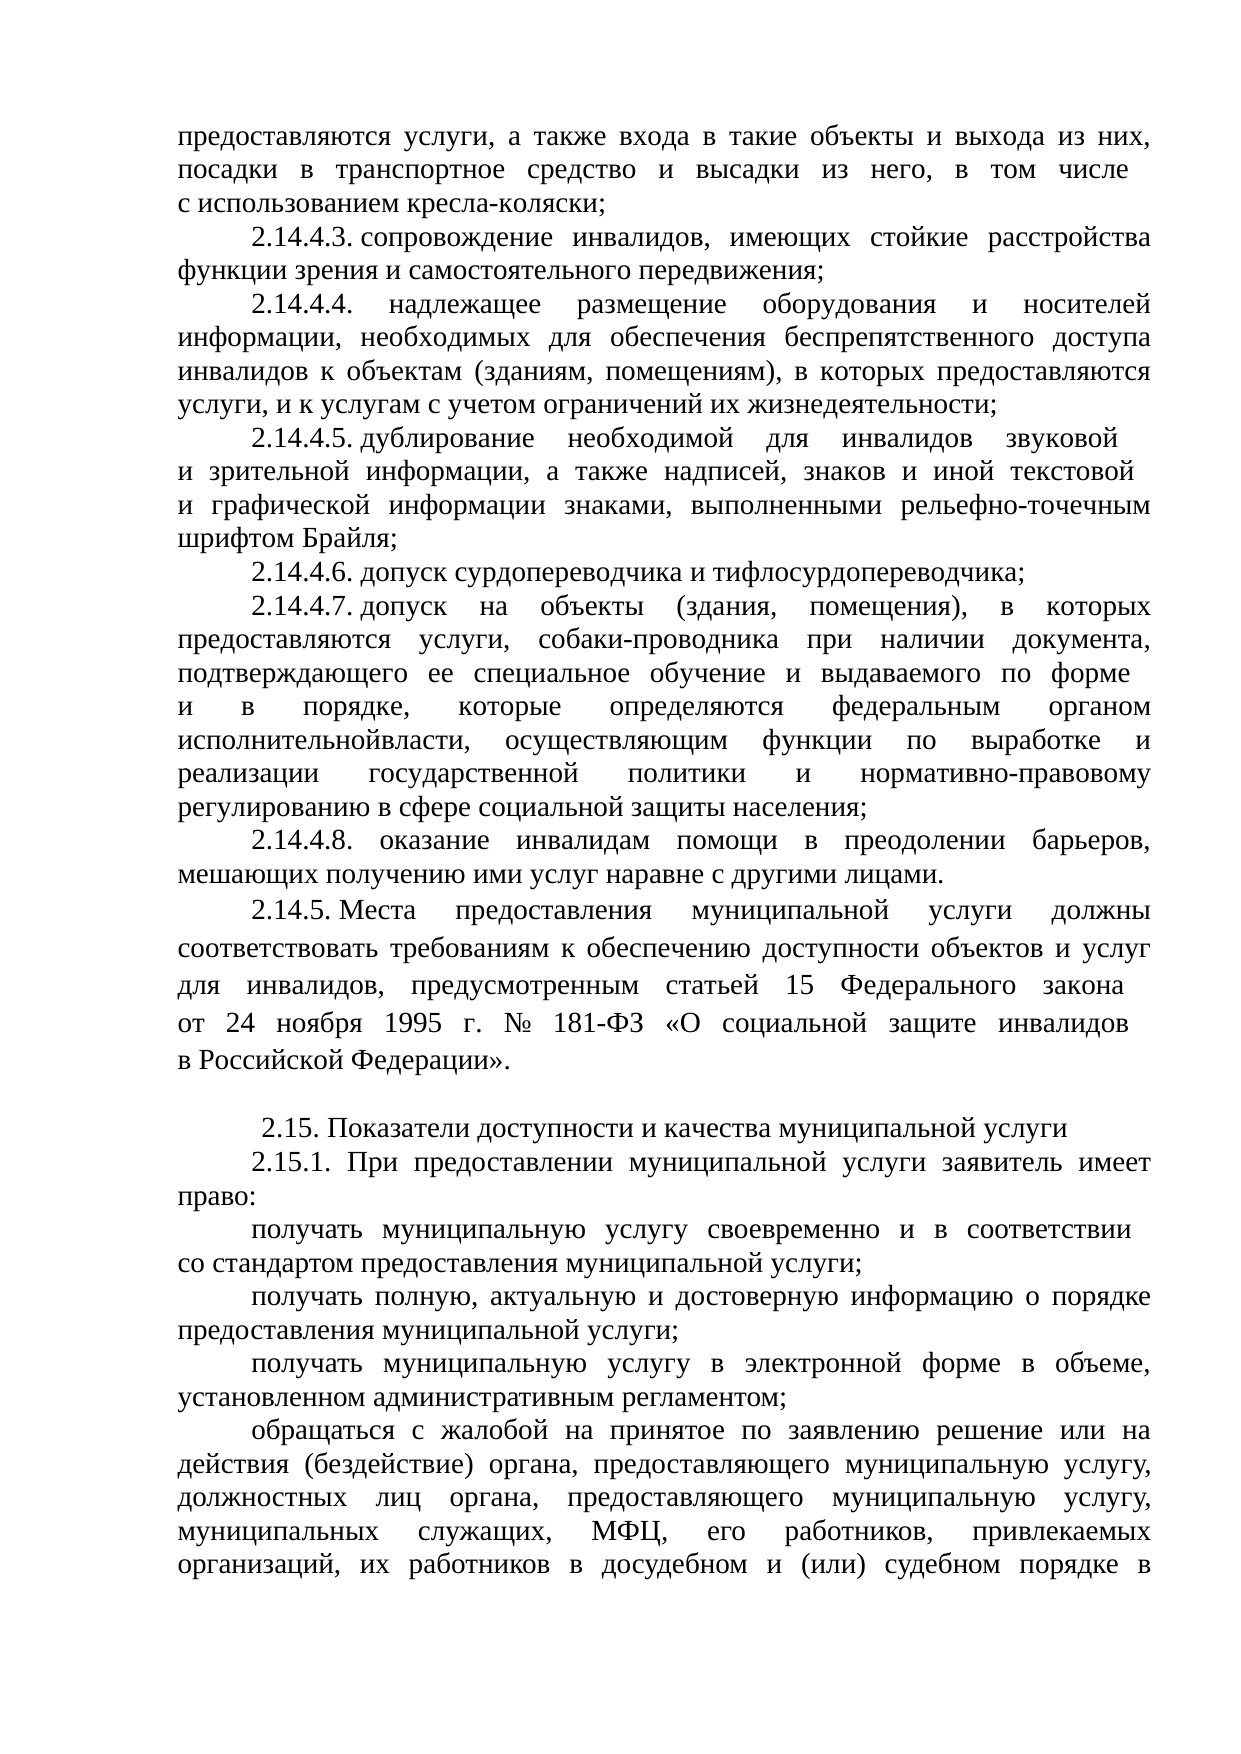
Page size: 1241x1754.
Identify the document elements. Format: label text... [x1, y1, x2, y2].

text 2.14.4.3. сопровождение инвалидов, имеющих стойкие расстройства функции зрения и самостоятельного передвижения; [177, 219, 1152, 286]
text получать муниципальную услугу в электронной форме в объеме, установленном административным регламентом; [177, 1345, 1152, 1412]
text 2.15.1. При предоставлении муниципальной услуги заявитель имеет право: [177, 1144, 1152, 1211]
text получать муниципальную услугу своевременно и в соответствии со стандартом предоставления муниципальной услуги; [177, 1211, 1152, 1278]
text 2.15. Показатели доступности и качества муниципальной услуги [177, 1111, 1152, 1144]
text 2.14.4.5. дублирование необходимой для инвалидов звуковой и зрительной информации, а также надписей, знаков и иной текстовой и графической информации знаками, выполненными рельефно-точечным шрифтом Брайля; [177, 420, 1152, 554]
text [177, 1412, 1152, 1580]
text 2.14.4.4. надлежащее размещение оборудования и носителей информации, необходимых для обеспечения беспрепятственного доступа инвалидов к объектам (зданиям, помещениям), в которых предоставляются услуги, и к услугам с учетом ограничений их жизнедеятельности; [177, 286, 1152, 420]
text получать полную, актуальную и достоверную информацию о порядке предоставления муниципальной услуги; [177, 1278, 1152, 1345]
text 2.14.5. Места предоставления муниципальной услуги должны соответствовать требованиям к обеспечению доступности объектов и услуг для инвалидов, предусмотренным статьей 15 Федерального закона от 24 ноября 1995 г. № 181-ФЗ «О социальной защите инвалидов в Российской Федерации». [177, 889, 1152, 1077]
text 2.14.4.6. допуск сурдопереводчика и тифлосурдопереводчика; [177, 554, 1152, 588]
text 2.14.4.7. допуск на объекты (здания, помещения), в которых предоставляются услуги, собаки-проводника при наличии документа, подтверждающего ее специальное обучение и выдаваемого по форме и в порядке, которые определяются федеральным органом исполнительнойвласти, осуществляющим функции по выработке и реализации государственной политики и нормативно-правовому регулированию в сфере социальной защиты населения; [177, 588, 1152, 822]
text 2.14.4.8. оказание инвалидам помощи в преодолении барьеров, мешающих получению ими услуг наравне с другими лицами. [177, 822, 1152, 889]
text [177, 118, 1152, 219]
